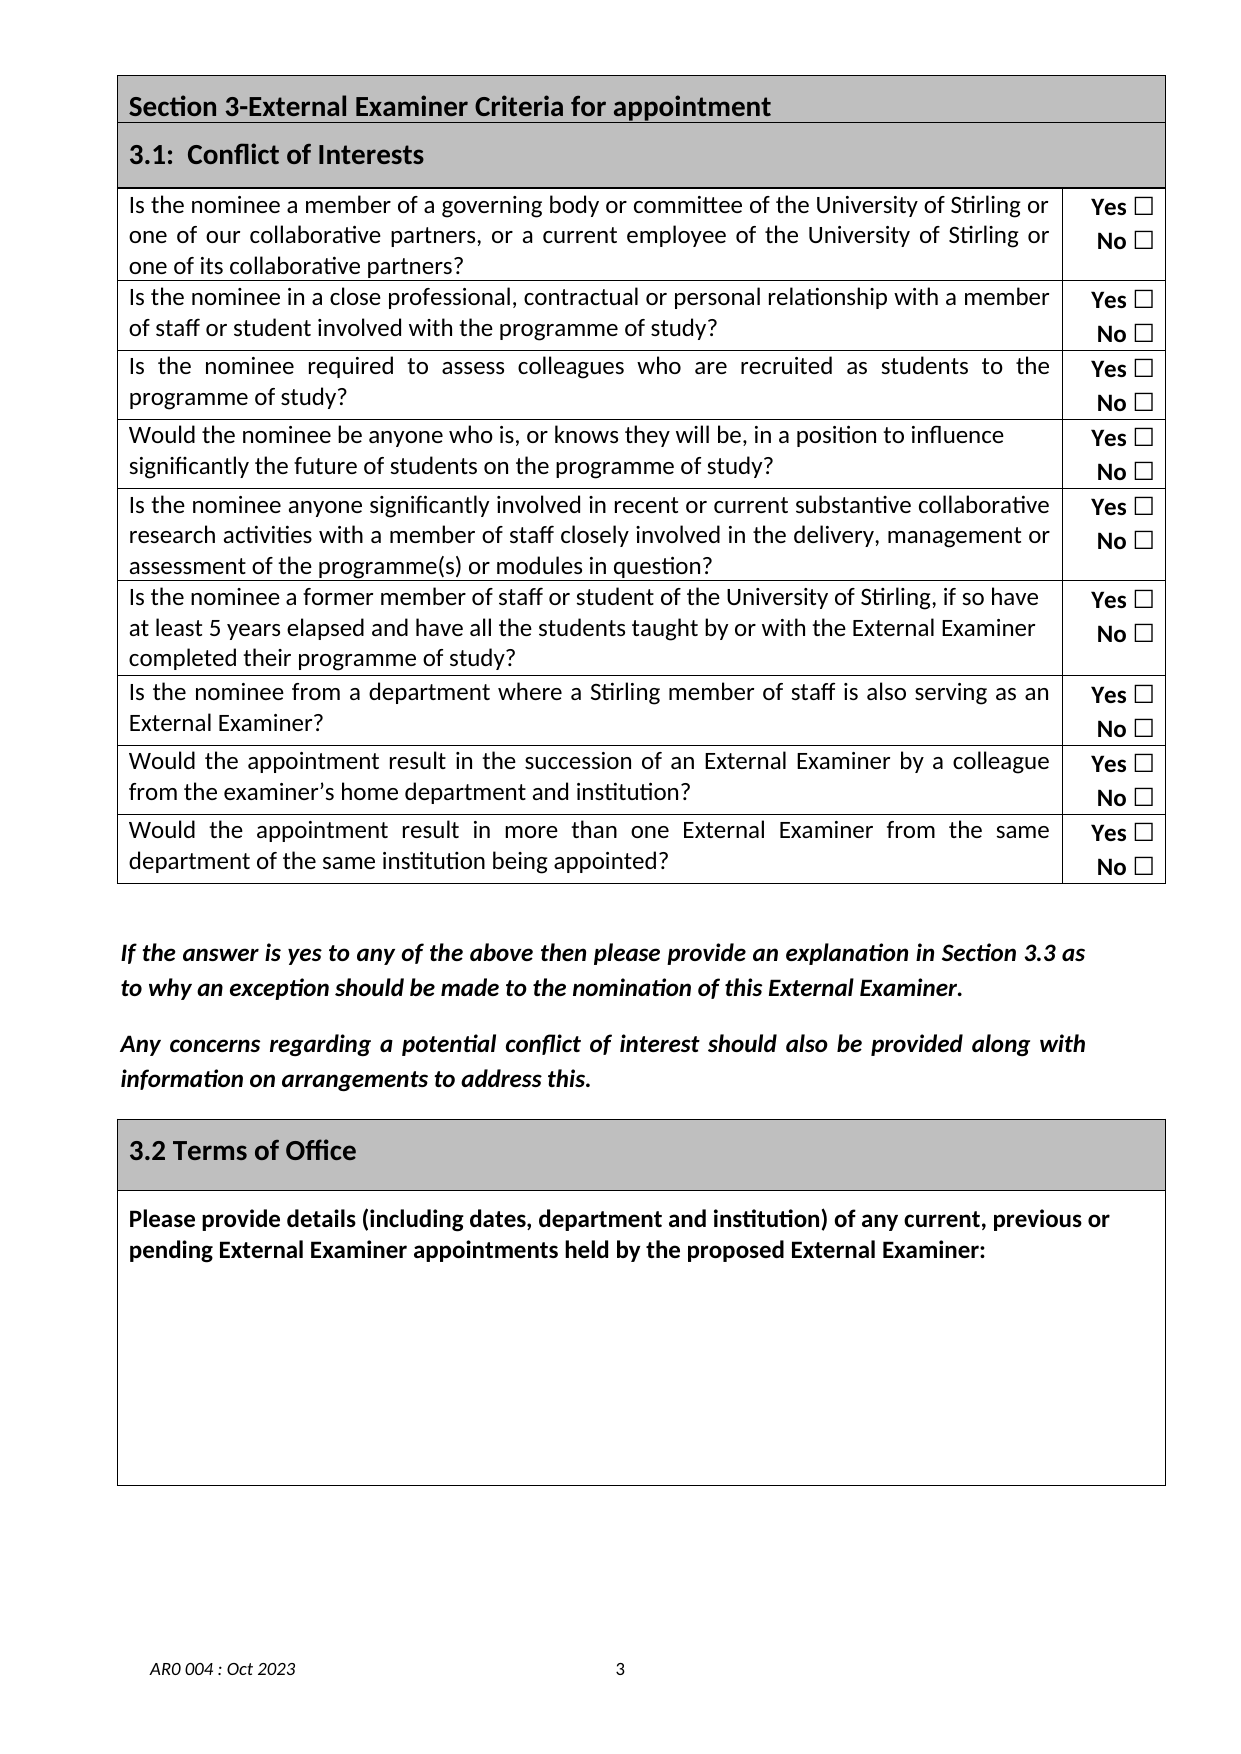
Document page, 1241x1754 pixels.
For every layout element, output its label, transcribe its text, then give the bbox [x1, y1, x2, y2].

table_cell Yes No [1063, 676, 1165, 744]
table_cell 3.1: Conflict of Interests [118, 123, 1165, 187]
table_cell Would the nominee be anyone who is, or knows they will be, in a position to influence significantly the future of students on the programme of study? [118, 420, 1062, 488]
table_header Yes No [1063, 189, 1165, 280]
table_cell Would the appointment result in more than one External Examiner from the same department of the same institution being appointed? [118, 815, 1062, 883]
table_cell Please provide details (including dates, department and institution) of any current, previous or pending External Examiner appointments held by the proposed External Examiner: [118, 1191, 1165, 1485]
table_header Section 3-External Examiner Criteria for appointment [118, 76, 1165, 122]
table_cell Yes No [1063, 281, 1165, 349]
table_cell Yes No [1063, 351, 1165, 419]
table_cell Is the nominee in a close professional, contractual or personal relationship with a member of staff or student involved with the programme of study? [118, 281, 1062, 349]
text If the answer is yes to any of the above then please provide an explanation in Section 3.3 as to why an exception should be made to the nomination of this External Examiner. [120, 937, 1090, 1002]
table_cell Yes No [1063, 746, 1165, 814]
table_header Is the nominee a member of a governing body or committee of the University of Stirling or one of our collaborative partners, or a current employee of the University of Stirling or one of its collaborative partners? [118, 189, 1062, 280]
table_cell Would the appointment result in the succession of an External Examiner by a colleague from the examiner’s home department and institution? [118, 746, 1062, 814]
table_cell Is the nominee from a department where a Stirling member of staff is also serving as an External Examiner? [118, 676, 1062, 744]
table_cell Is the nominee anyone significantly involved in recent or current substantive collaborative research activities with a member of staff closely involved in the delivery, management or assessment of the programme(s) or modules in question? [118, 489, 1062, 580]
table_cell Is the nominee a former member of staff or student of the University of Stirling, if so have at least 5 years elapsed and have all the students taught by or with the External Examiner completed their programme of study? [118, 581, 1062, 675]
table_cell Is the nominee required to assess colleagues who are recruited as students to the programme of study? [118, 351, 1062, 419]
table_cell Yes No [1063, 420, 1165, 488]
table_cell Yes No [1063, 489, 1165, 580]
table_cell Yes No [1063, 815, 1165, 883]
text Any concerns regarding a potential conflict of interest should also be provided along with information on arrangements to address this. [120, 1028, 1090, 1093]
table_cell Yes No [1063, 581, 1165, 675]
table_header 3.2 Terms of Office [118, 1120, 1165, 1190]
